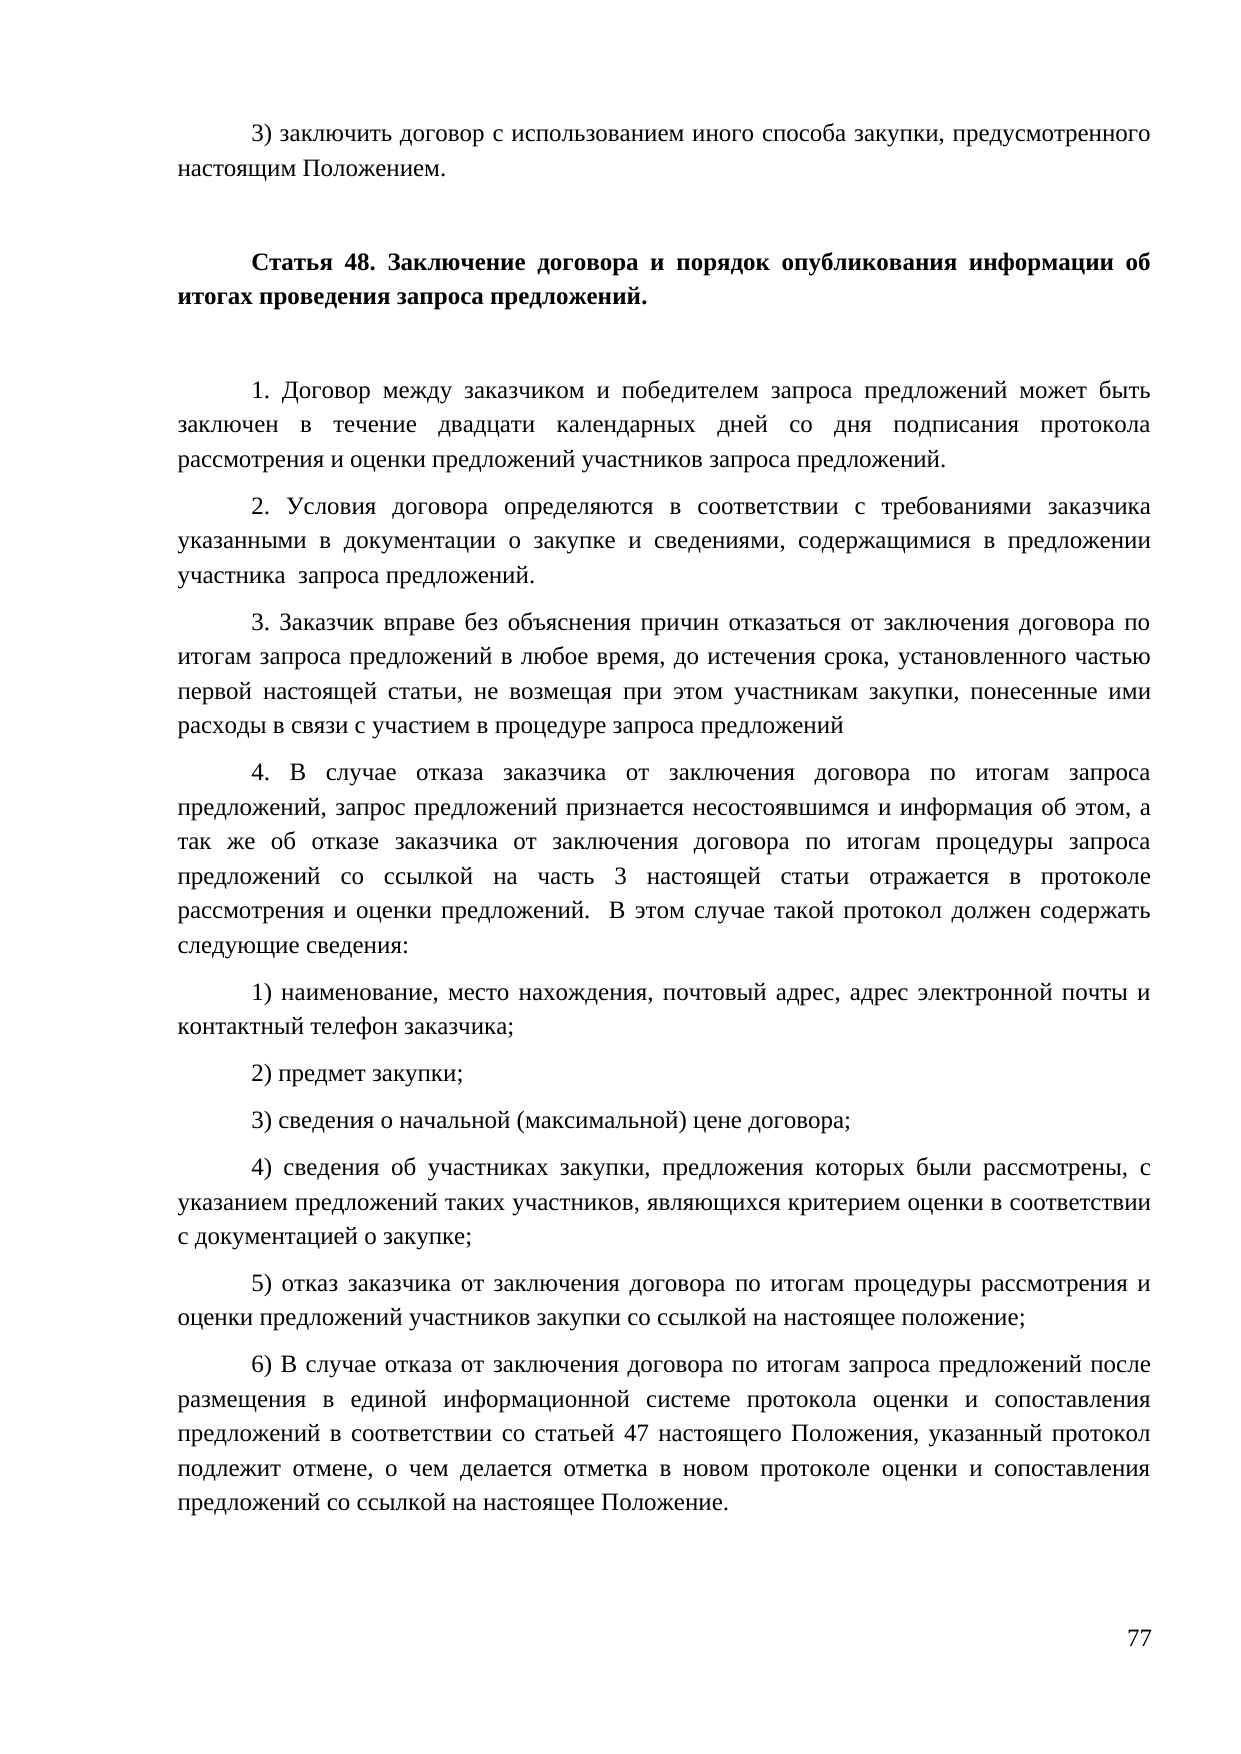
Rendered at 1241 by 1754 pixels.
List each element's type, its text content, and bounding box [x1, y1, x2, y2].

text 3) сведения о начальной (максимальной) цене договора; [177, 1105, 1152, 1134]
text 5) отказ заказчика от заключения договора по итогам процедуры рассмотрения и оценки предложений участников закупки со ссылкой на настоящее положение; [177, 1268, 1152, 1331]
subtitle Статья 48. Заключение договора и порядок опубликования информации об итогах проведения запроса предложений. [177, 247, 1152, 310]
text 1. Договор между заказчиком и победителем запроса предложений может быть заключен в течение двадцати календарных дней со дня подписания протокола рассмотрения и оценки предложений участников запроса предложений. [177, 375, 1152, 473]
text 6) В случае отказа от заключения договора по итогам запроса предложений после размещения в единой информационной системе протокола оценки и сопоставления предложений в соответствии со статьей 47 настоящего Положения, указанный протокол подлежит отмене, о чем делается отметка в новом протоколе оценки и сопоставления предложений со ссылкой на настоящее Положение. [177, 1349, 1152, 1516]
text 4) сведения об участниках закупки, предложения которых были рассмотрены, с указанием предложений таких участников, являющихся критерием оценки в соответствии с документацией о закупке; [177, 1152, 1152, 1250]
text 3. Заказчик вправе без объяснения причин отказаться от заключения договора по итогам запроса предложений в любое время, до истечения срока, установленного частью первой настоящей статьи, не возмещая при этом участникам закупки, понесенные ими расходы в связи с участием в процедуре запроса предложений [177, 607, 1152, 739]
text 2) предмет закупки; [177, 1058, 1152, 1087]
text 1) наименование, место нахождения, почтовый адрес, адрес электронной почты и контактный телефон заказчика; [177, 977, 1152, 1040]
text 3) заключить договор с использованием иного способа закупки, предусмотренного настоящим Положением. [177, 118, 1152, 181]
text 4. В случае отказа заказчика от заключения договора по итогам запроса предложений, запрос предложений признается несостоявшимся и информация об этом, а так же об отказе заказчика от заключения договора по итогам процедуры запроса предложений со ссылкой на часть 3 настоящей статьи отражается в протоколе рассмотрения и оценки предложений. В этом случае такой протокол должен содержать следующие сведения: [177, 757, 1152, 958]
text 2. Условия договора определяются в соответствии с требованиями заказчика указанными в документации о закупке и сведениями, содержащимися в предложении участника запроса предложений. [177, 491, 1152, 589]
